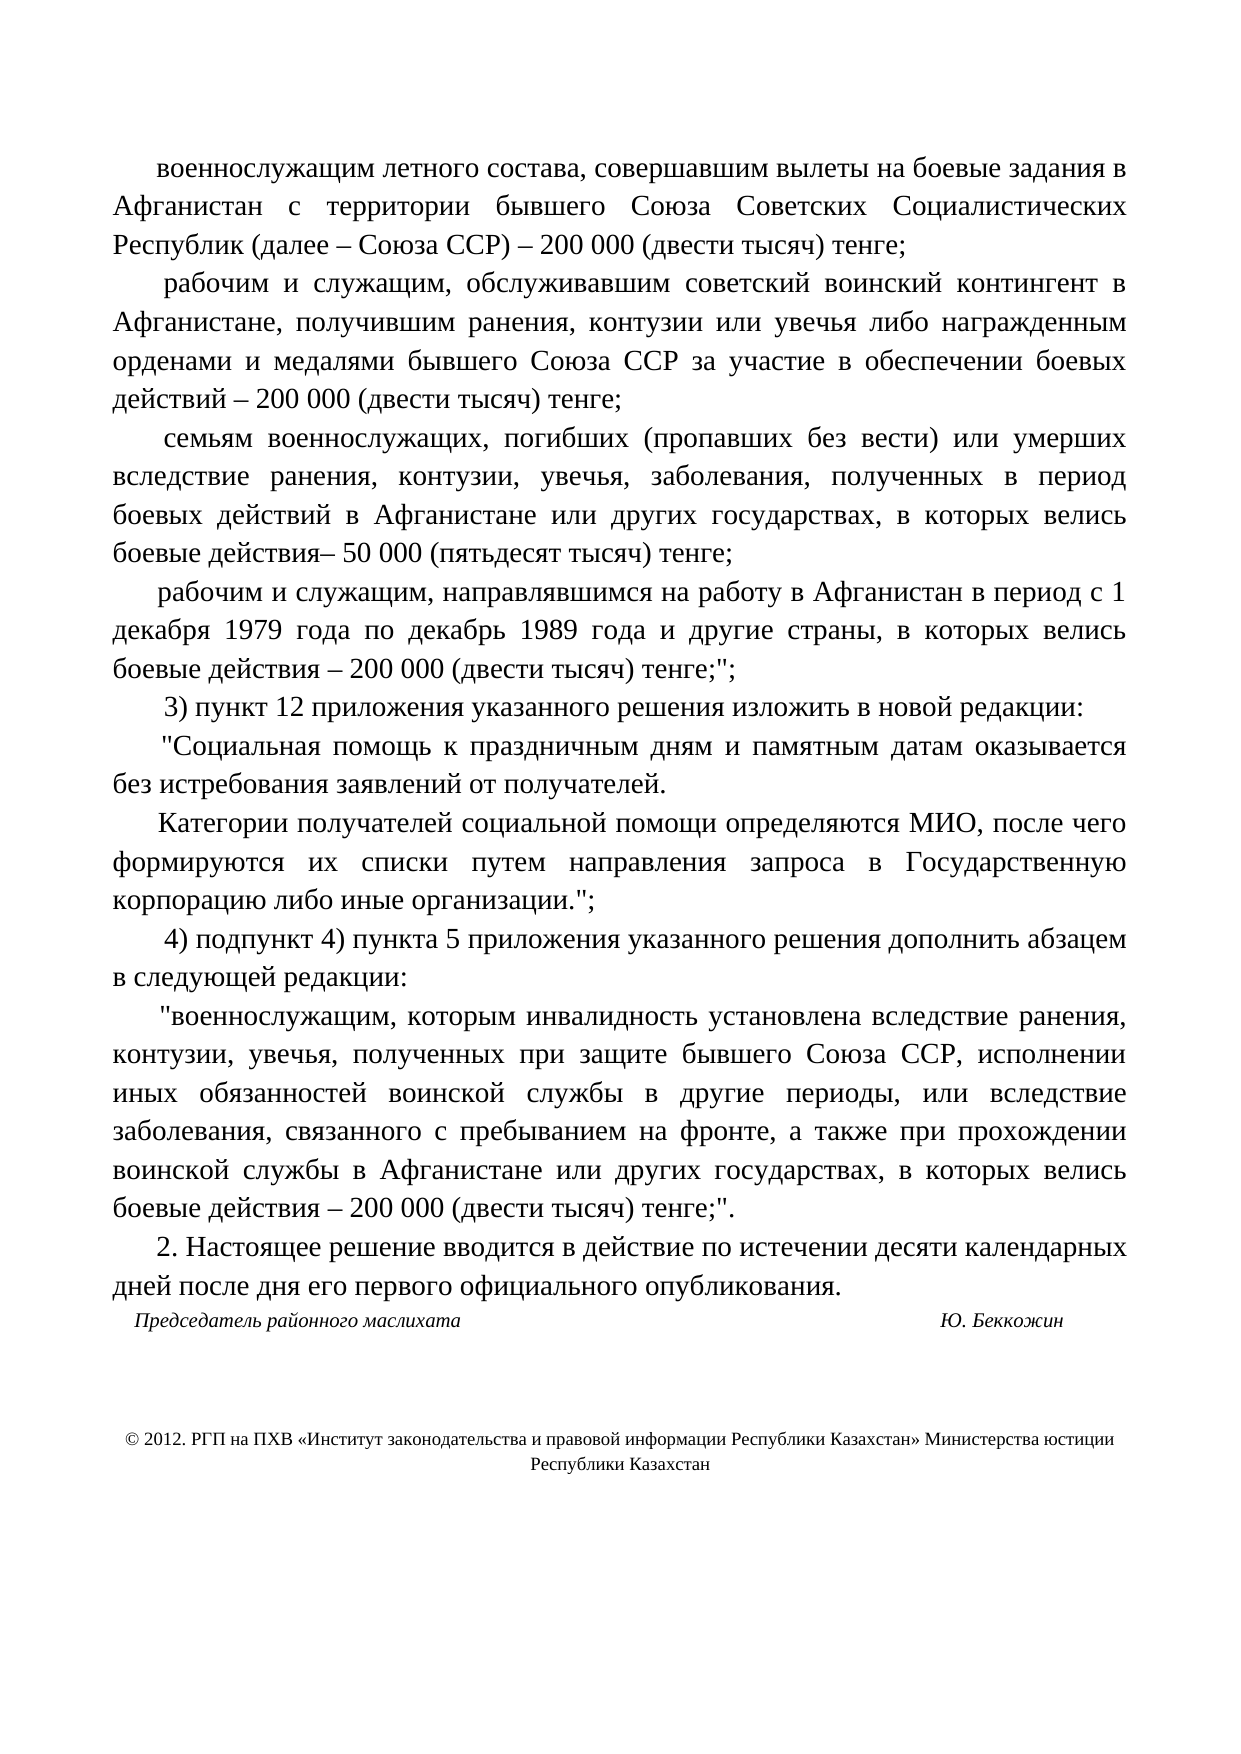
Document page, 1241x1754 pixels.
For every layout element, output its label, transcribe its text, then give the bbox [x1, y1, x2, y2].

table_header Ю. Беккожин [939, 1306, 1240, 1337]
text 2. Настоящее решение вводится в действие по истечении десяти календарных дней после дня его первого официального опубликования. [112, 1229, 1128, 1301]
text рабочим и служащим, обслуживавшим советский воинский контингент в Афганистане, получившим ранения, контузии или увечья либо награжденным орденами и медалями бывшего Союза ССР за участие в обеспечении боевых действий – 200 000 (двести тысяч) тенге; [112, 266, 1128, 415]
text © 2012. РГП на ПХВ «Институт законодательства и правовой информации Республики Казахстан» Министерства юстиции Республики Казахстан [112, 1428, 1128, 1474]
text Категории получателей социальной помощи определяются МИО, после чего формируются их списки путем направления запроса в Государственную корпорацию либо иные организации."; [112, 805, 1128, 916]
table_header Председатель районного маслихата [101, 1306, 939, 1337]
text 3) пункт 12 приложения указанного решения изложить в новой редакции: [112, 689, 1128, 723]
text военнослужащим летного состава, совершавшим вылеты на боевые задания в Афганистан с территории бывшего Союза Советских Социалистических Республик (далее – Союза ССР) – 200 000 (двести тысяч) тенге; [112, 150, 1128, 261]
text семьям военнослужащих, погибших (пропавших без вести) или умерших вследствие ранения, контузии, увечья, заболевания, полученных в период боевых действий в Афганистане или других государствах, в которых велись боевые действия– 50 000 (пятьдесят тысяч) тенге; [112, 420, 1128, 569]
text "Социальная помощь к праздничным дням и памятным датам оказывается без истребования заявлений от получателей. [112, 728, 1128, 800]
text рабочим и служащим, направлявшимся на работу в Афганистан в период с 1 декабря 1979 года по декабрь 1989 года и другие страны, в которых велись боевые действия – 200 000 (двести тысяч) тенге;"; [112, 574, 1128, 684]
text "военнослужащим, которым инвалидность установлена вследствие ранения, контузии, увечья, полученных при защите бывшего Союза ССР, исполнении иных обязанностей воинской службы в другие периоды, или вследствие заболевания, связанного с пребыванием на фронте, а также при прохождении воинской службы в Афганистане или других государствах, в которых велись боевые действия – 200 000 (двести тысяч) тенге;". [112, 998, 1128, 1224]
text 4) подпункт 4) пункта 5 приложения указанного решения дополнить абзацем в следующей редакции: [112, 921, 1128, 993]
